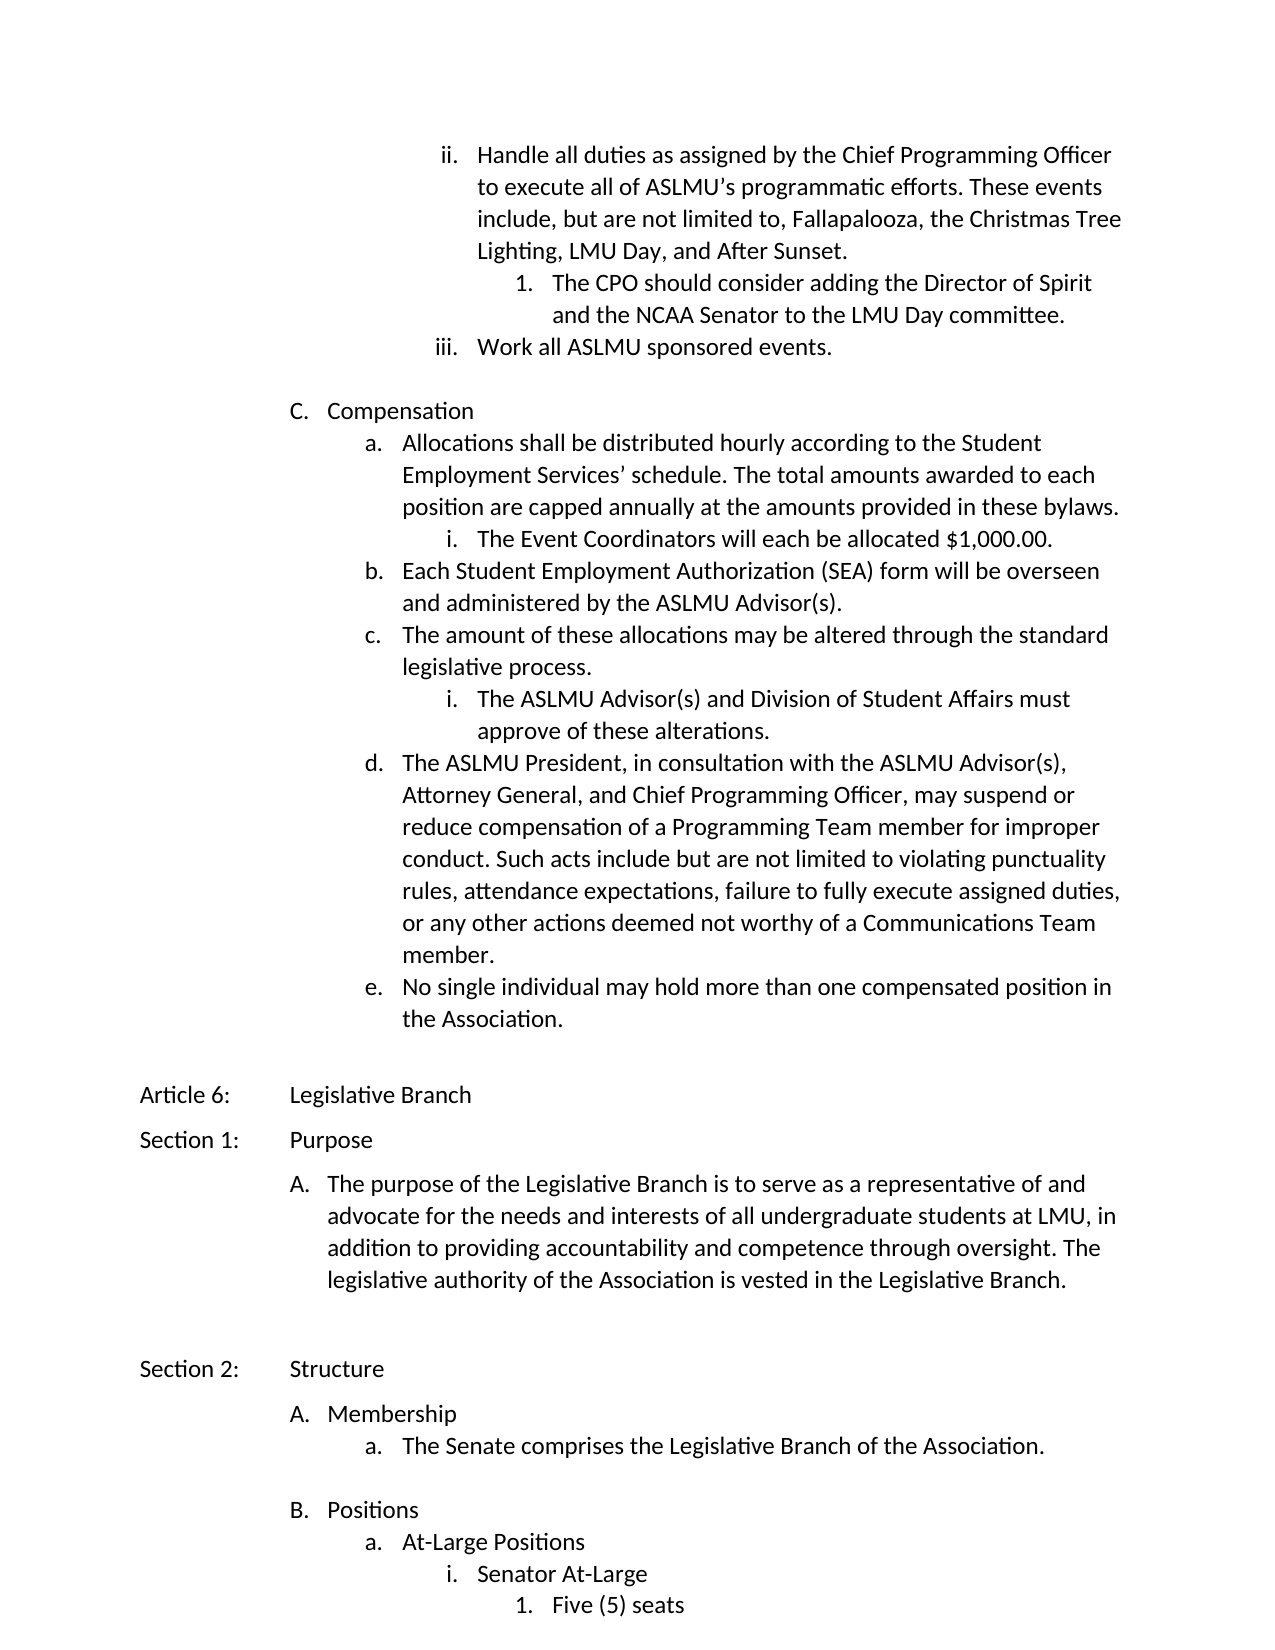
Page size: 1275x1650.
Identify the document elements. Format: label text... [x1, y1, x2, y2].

text Section 1: Purpose [139, 1124, 1135, 1154]
list Each Student Employment Authorization (SEA) form will be overseen and administered by the ASLMU Advisor(s). [364, 555, 1135, 618]
list No single individual may hold more than one compensated position in the Association. [364, 971, 1135, 1033]
list At-Large Positions [364, 1526, 1135, 1556]
list The amount of these allocations may be altered through the standard legislative process. [364, 619, 1135, 682]
list Allocations shall be distributed hourly according to the Student Employment Services’ schedule. The total amounts awarded to each position are capped annually at the amounts provided in these bylaws. [364, 427, 1135, 522]
text Article 6: Legislative Branch [139, 1079, 1135, 1110]
list The ASLMU President, in consultation with the ASLMU Advisor(s), Attorney General, and Chief Programming Officer, may suspend or reduce compensation of a Programming Team member for improper conduct. Such acts include but are not limited to violating punctuality rules, attendance expectations, failure to fully execute assigned duties, or any other actions deemed not worthy of a Communications Team member. [364, 747, 1135, 969]
list The Event Coordinators will each be allocated $1,000.00. [458, 523, 1135, 554]
list Membership [289, 1398, 1135, 1428]
list The ASLMU Advisor(s) and Division of Student Affairs must approve of these alterations. [458, 683, 1135, 746]
list Positions [289, 1494, 1135, 1524]
list Compensation [289, 395, 1135, 426]
list The purpose of the Legislative Branch is to serve as a representative of and advocate for the needs and interests of all undergraduate students at LMU, in addition to providing accountability and competence through oversight. The legislative authority of the Association is vested in the Legislative Branch. [289, 1168, 1135, 1295]
text Section 2: Structure [139, 1353, 1135, 1384]
list Handle all duties as assigned by the Chief Programming Officer to execute all of ASLMU’s programmatic efforts. These events include, but are not limited to, Fallapalooza, the Christmas Tree Lighting, LMU Day, and After Sunset. [458, 139, 1135, 266]
list Senator At-Large [458, 1558, 1135, 1588]
list Work all ASLMU sponsored events. [458, 331, 1135, 362]
list The CPO should consider adding the Director of Spirit and the NCAA Senator to the LMU Day committee. [514, 267, 1135, 330]
list The Senate comprises the Legislative Branch of the Association. [364, 1430, 1135, 1460]
list Five (5) seats [514, 1590, 1135, 1620]
